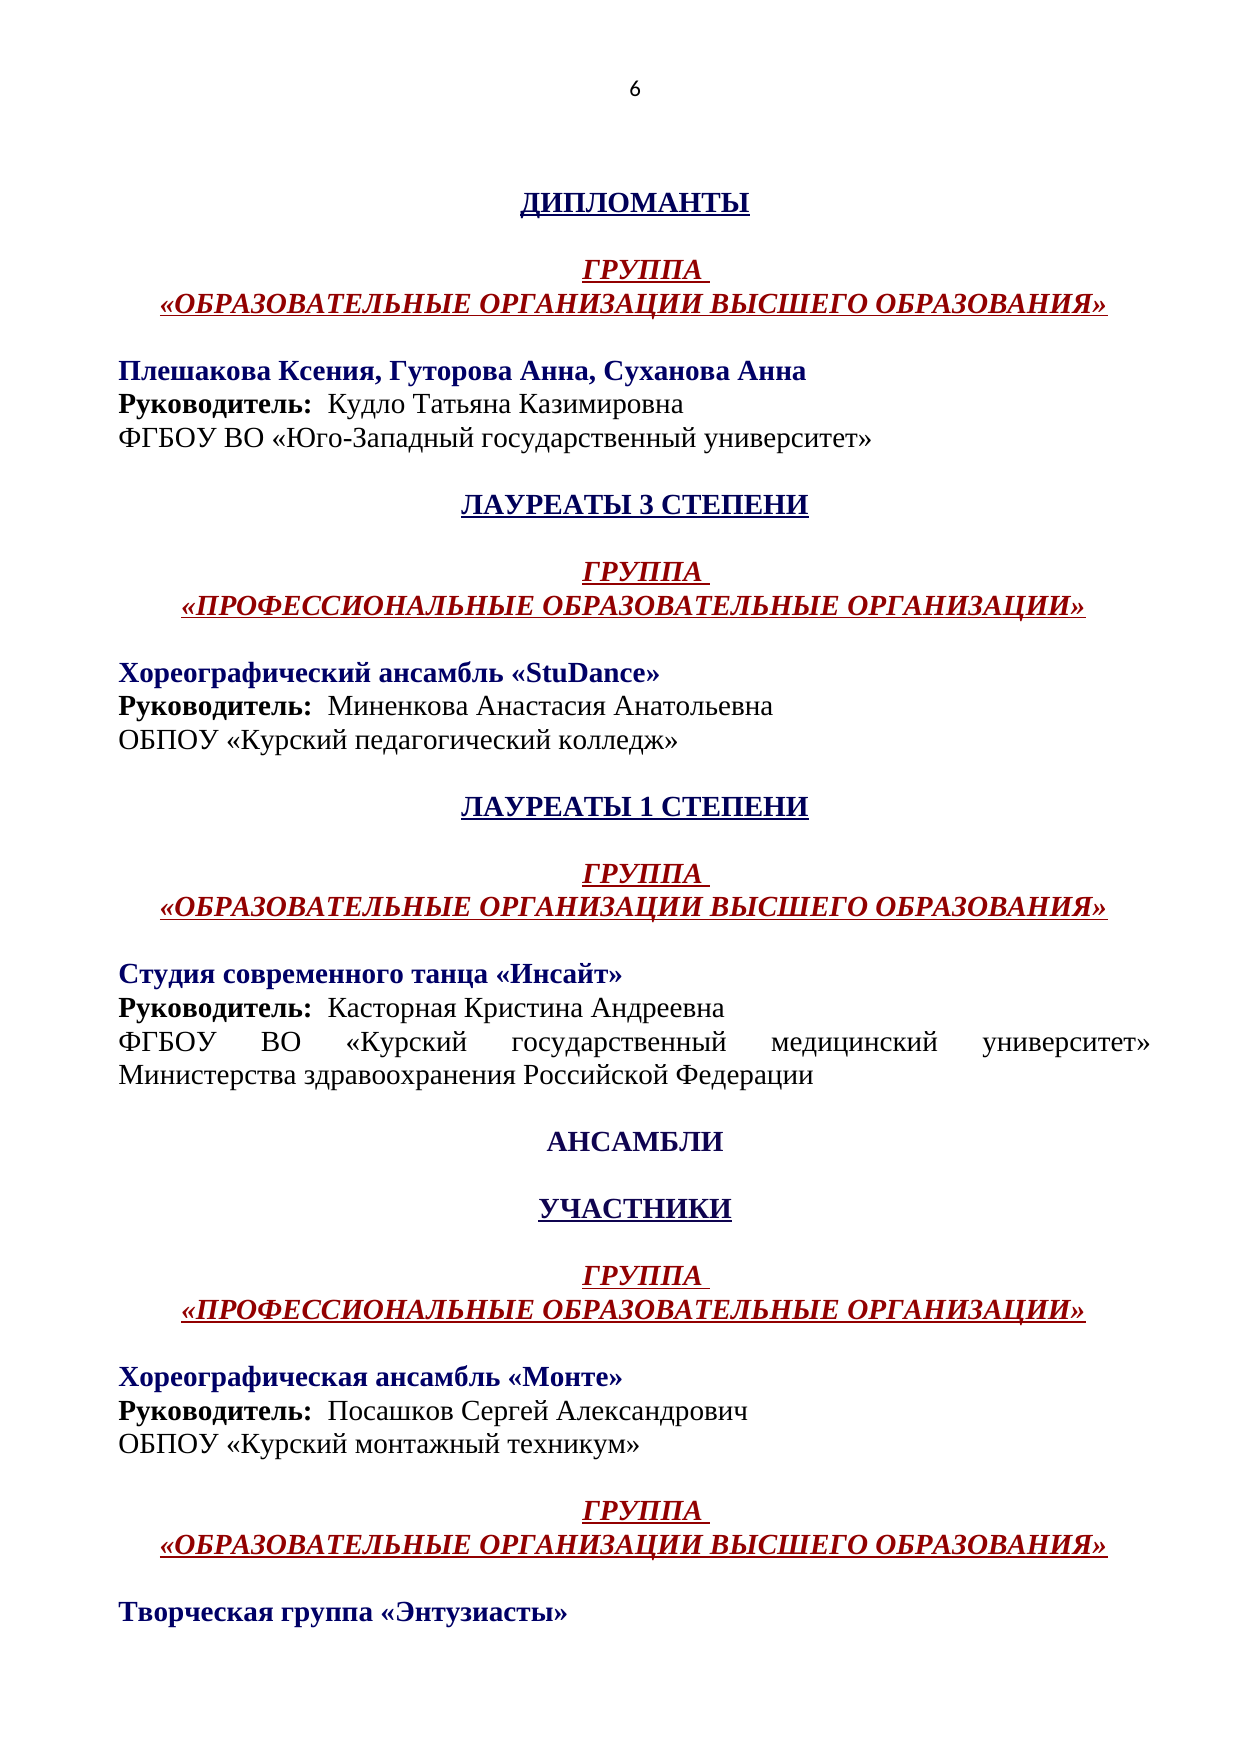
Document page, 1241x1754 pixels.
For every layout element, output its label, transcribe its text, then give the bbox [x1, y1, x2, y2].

text «образовательные организации ВЫСШЕГО ОБРАЗОВАНИЯ» [118, 1527, 1152, 1560]
text ЛАУРЕАТЫ 3 СТЕПЕНИ [118, 487, 1152, 521]
text Группа [118, 554, 1166, 588]
text Руководитель: Посашков Сергей Александрович [118, 1393, 1152, 1426]
text Руководитель: Касторная Кристина Андреевна [118, 990, 1152, 1024]
text ОБПОУ «Курский педагогический колледж» [118, 722, 1152, 755]
text «профессиональные образовательные организации» [118, 588, 1152, 621]
text Группа [118, 856, 1166, 889]
text Руководитель: Кудло Татьяна Казимировна [118, 386, 1152, 420]
text ОБПОУ «Курский монтажный техникум» [118, 1426, 1166, 1460]
text Хореографический ансамбль «StuDance» [118, 655, 1152, 688]
text ФГБОУ ВО «Курский государственный медицинский университет» Министерства здравоохранения Российской Федерации [118, 1024, 1152, 1091]
text Хореографическая ансамбль «Монте» [118, 1359, 1152, 1393]
text «образовательные организации ВЫСШЕГО ОБРАЗОВАНИЯ» [118, 889, 1152, 923]
text ФГБОУ ВО «Юго-Западный государственный университет» [118, 420, 1152, 453]
text Творческая группа «Энтузиасты» [118, 1594, 1152, 1627]
text АНСАМБЛИ [118, 1124, 1152, 1158]
text «ПРОФЕССИОНАЛЬНЫЕ образовательные организации» [118, 1292, 1152, 1326]
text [118, 286, 1152, 319]
text Плешакова Ксения, Гуторова Анна, Суханова Анна [118, 353, 1152, 386]
text Группа [118, 1493, 1166, 1527]
text ДИПЛОМАНТЫ [118, 185, 1152, 219]
text Группа [118, 252, 1166, 286]
text Студия современного танца «Инсайт» [118, 957, 1152, 990]
text ЛАУРЕАТЫ 1 СТЕПЕНИ [118, 789, 1152, 822]
text УЧАСТНИКИ [118, 1191, 1152, 1225]
text Группа [118, 1258, 1166, 1292]
text Руководитель: Миненкова Анастасия Анатольевна [118, 688, 1152, 722]
